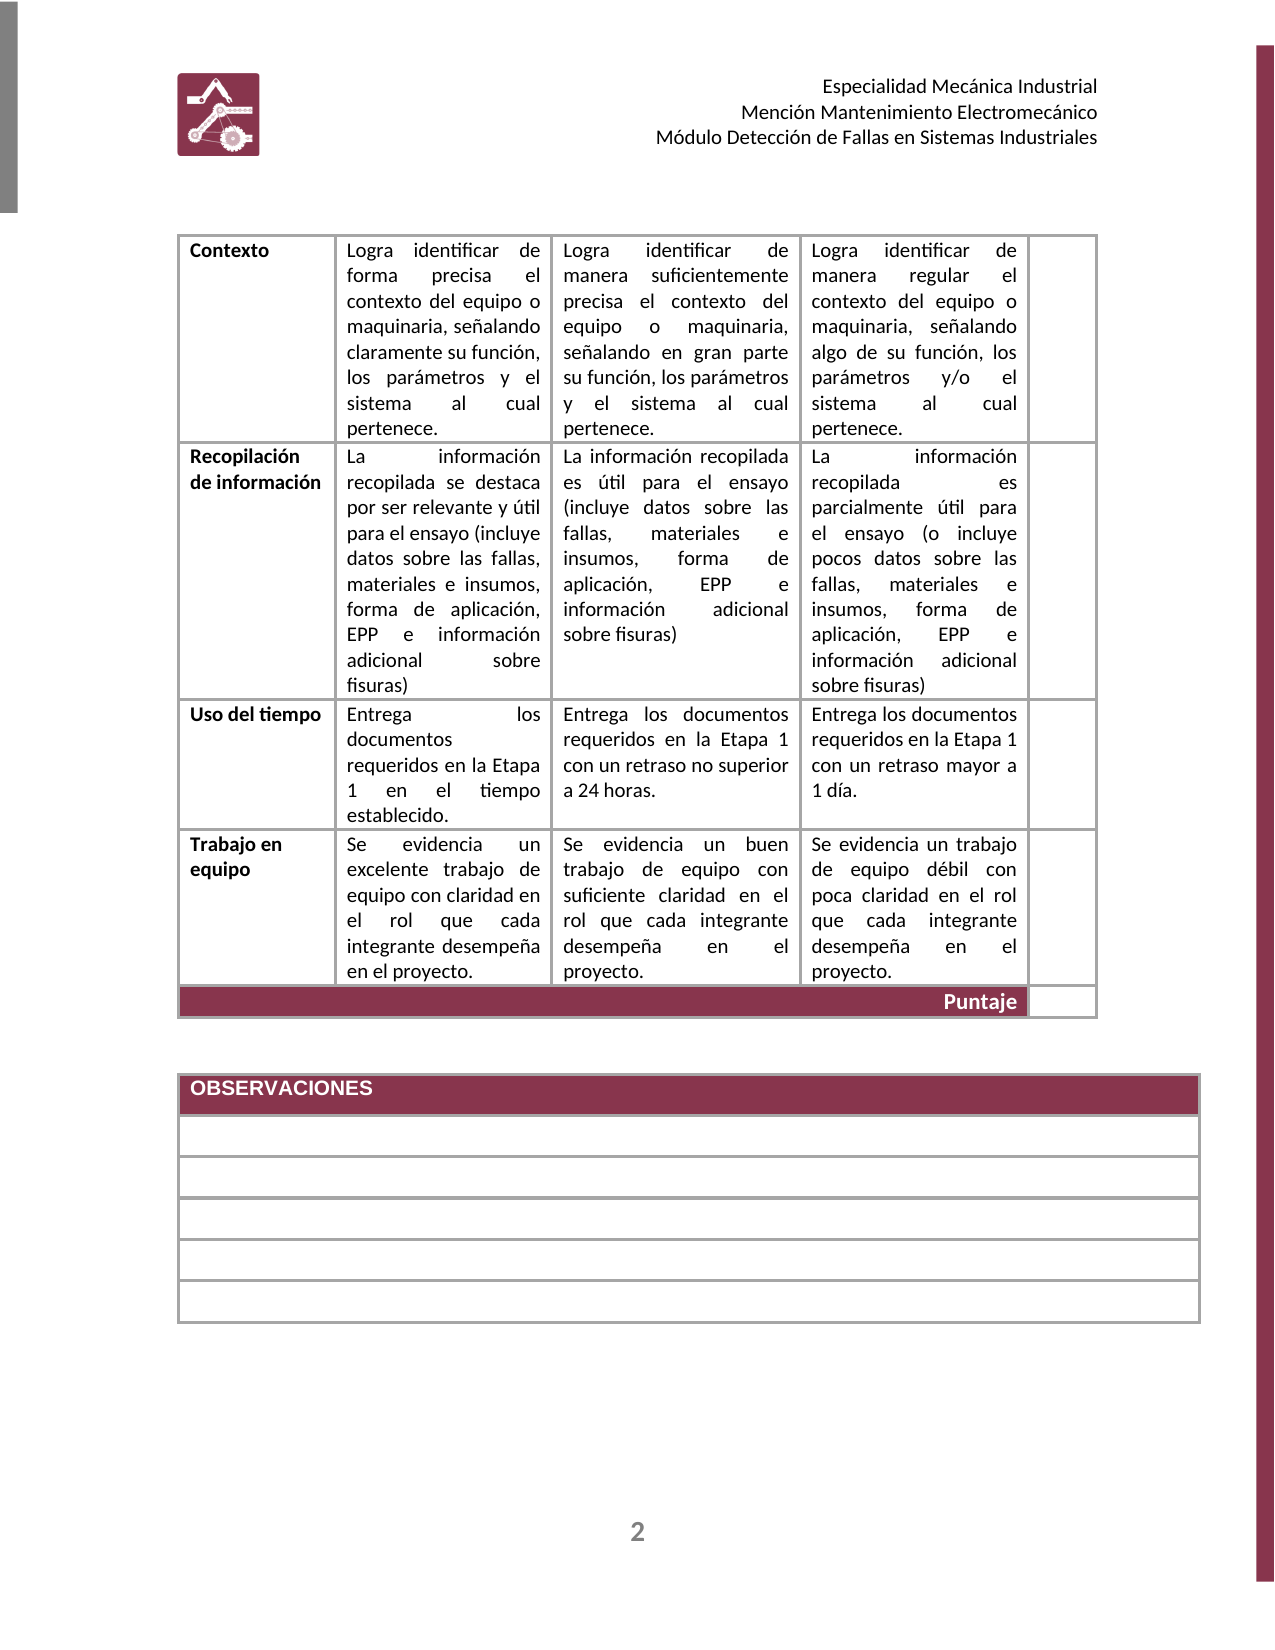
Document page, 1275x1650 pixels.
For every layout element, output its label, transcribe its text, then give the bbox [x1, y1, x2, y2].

table_cell Se evidencia un trabajo de equipo débil con poca claridad en el rol que cada integrante desempeña en el proyecto. [802, 831, 1027, 984]
table_cell Entrega los documentos requeridos en la Etapa 1 con un retraso mayor a 1 día. [802, 701, 1027, 828]
table_cell Logra identificar de manera regular el contexto del equipo o maquinaria, señalando algo de su función, los parámetros y/o el sistema al cual pertenece. [802, 237, 1027, 441]
table_cell Trabajo en equipo [180, 831, 334, 984]
table_cell Puntaje [180, 987, 1027, 1016]
table_cell [1030, 987, 1095, 1016]
table_cell Se evidencia un buen trabajo de equipo con suficiente claridad en el rol que cada integrante desempeña en el proyecto. [553, 831, 799, 984]
table_cell [180, 1282, 1198, 1321]
table_cell Logra identificar de manera suficientemente precisa el contexto del equipo o maquinaria, señalando en gran parte su función, los parámetros y el sistema al cual pertenece. [553, 237, 799, 441]
table_cell [180, 1158, 1198, 1196]
picture [177, 73, 260, 156]
table_cell [1030, 701, 1095, 828]
table_cell [180, 1241, 1198, 1279]
table_cell La información recopilada se destaca por ser relevante y útil para el ensayo (incluye datos sobre las fallas, materiales e insumos, forma de aplicación, EPP e información adicional sobre fisuras) [337, 444, 550, 698]
table_cell [1030, 444, 1095, 698]
table_cell [1030, 831, 1095, 984]
table_cell Uso del tiempo [180, 701, 334, 828]
table_cell La información recopilada es útil para el ensayo (incluye datos sobre las fallas, materiales e insumos, forma de aplicación, EPP e información adicional sobre fisuras) [553, 444, 799, 698]
table_cell Contexto [180, 237, 334, 441]
table_cell Se evidencia un excelente trabajo de equipo con claridad en el rol que cada integrante desempeña en el proyecto. [337, 831, 550, 984]
table_cell Logra identificar de forma precisa el contexto del equipo o maquinaria, señalando claramente su función, los parámetros y el sistema al cual pertenece. [337, 237, 550, 441]
table_cell Recopilación de información [180, 444, 334, 698]
table_cell [180, 1117, 1198, 1155]
table_cell [180, 1200, 1198, 1238]
table_header OBSERVACIONES [180, 1076, 1198, 1114]
table_cell La información recopilada es parcialmente útil para el ensayo (o incluye pocos datos sobre las fallas, materiales e insumos, forma de aplicación, EPP e información adicional sobre fisuras) [802, 444, 1027, 698]
table_cell Entrega los documentos requeridos en la Etapa 1 con un retraso no superior a 24 horas. [553, 701, 799, 828]
table_cell [1030, 237, 1095, 441]
table_cell Entrega los documentos requeridos en la Etapa 1 en el tiempo establecido. [337, 701, 550, 828]
